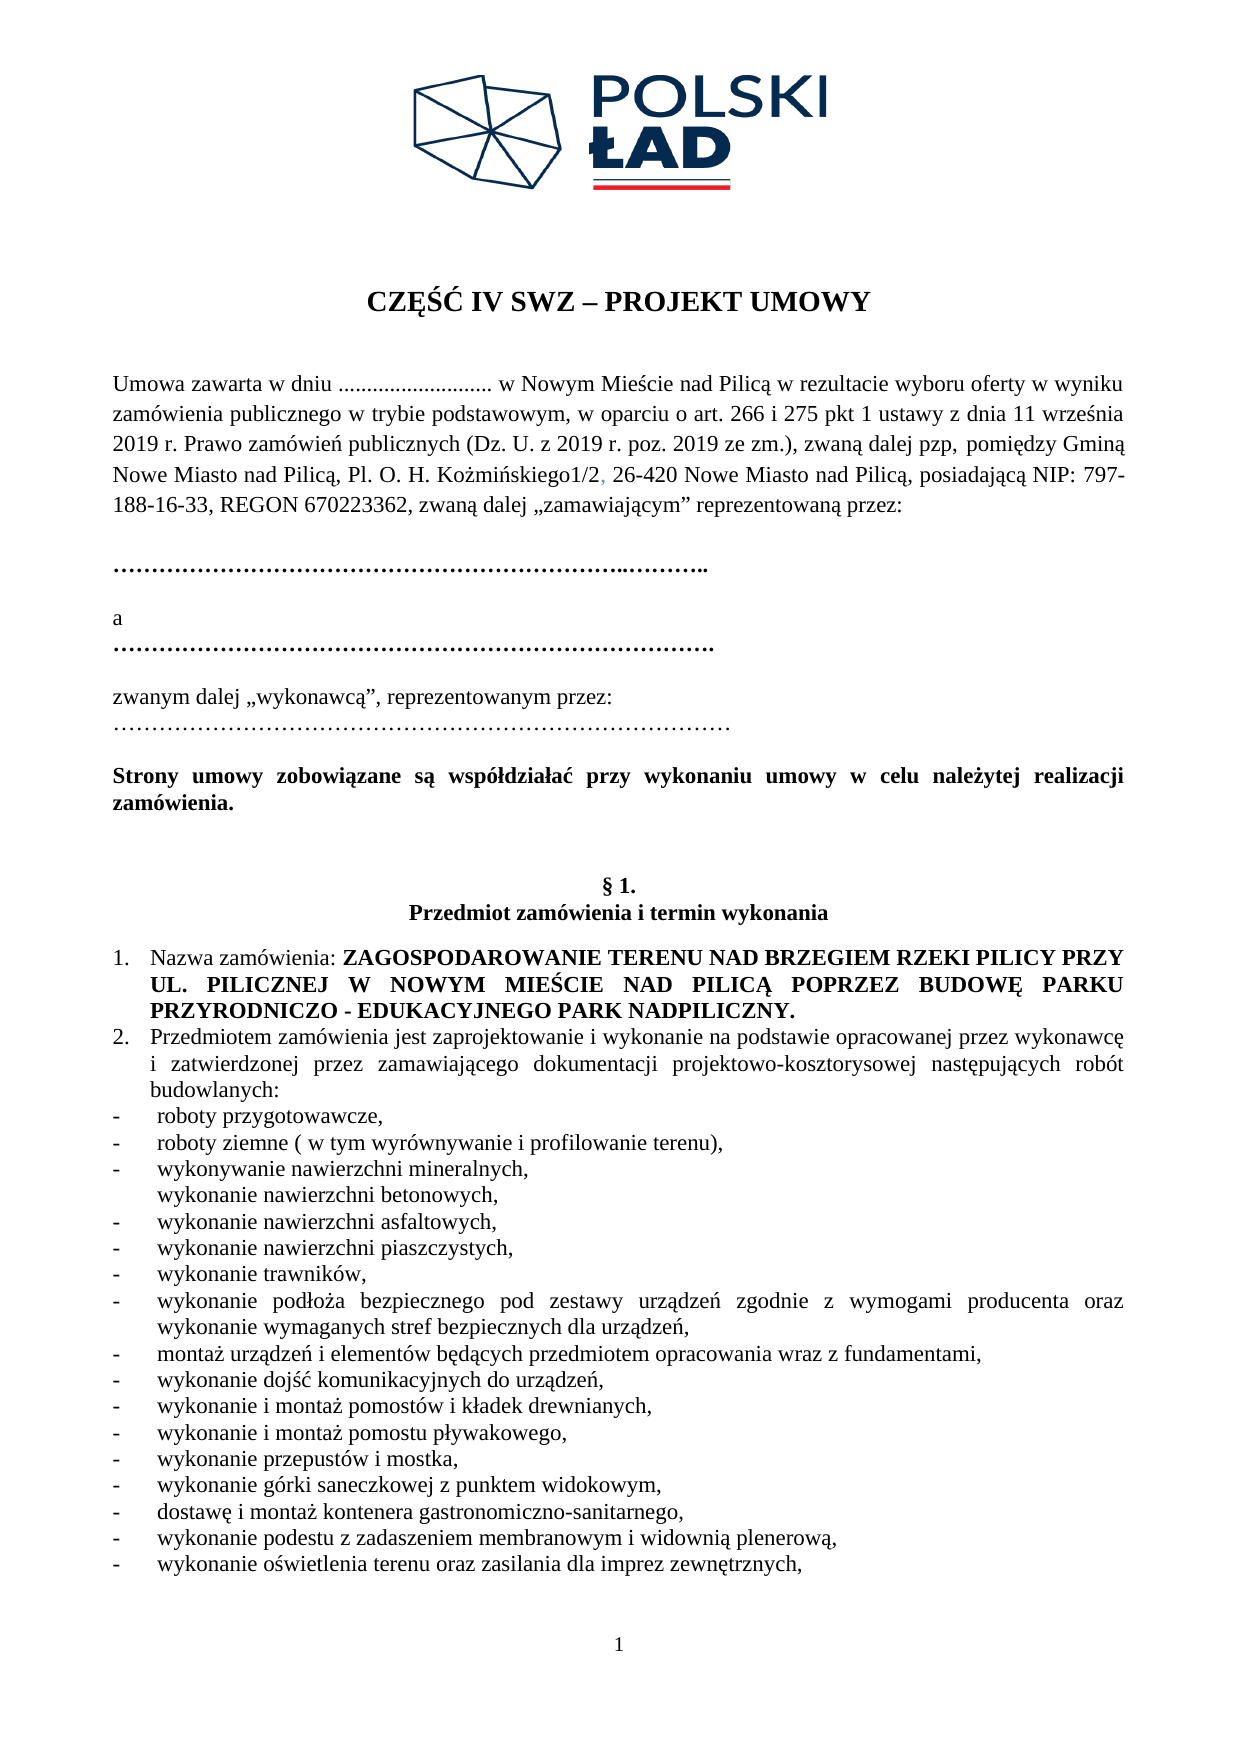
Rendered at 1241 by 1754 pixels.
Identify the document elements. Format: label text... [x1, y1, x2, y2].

picture [413, 75, 827, 190]
text - wykonywanie nawierzchni mineralnych, [112, 1155, 1125, 1181]
text wykonanie nawierzchni betonowych, [157, 1181, 1125, 1208]
list Nazwa zamówienia: ZAGOSPODAROWANIE TERENU NAD BRZEGIEM RZEKI PILICY PRZY UL. PILICZNEJ W NOWYM MIEŚCIE NAD PILICĄ POPRZEZ BUDOWĘ PARKU PRZYRODNICZO - EDUKACYJNEGO PARK NADPILICZNY. [112, 944, 1125, 1023]
text - wykonanie oświetlenia terenu oraz zasilania dla imprez zewnętrznych, [112, 1550, 1125, 1577]
text ……………………………………………………………………… [112, 709, 1125, 736]
text - wykonanie dojść komunikacyjnych do urządzeń, [112, 1366, 1125, 1392]
text Umowa zawarta w dniu ........................... w Nowym Mieście nad Pilicą w rezultacie wyboru oferty w wyniku zamówienia publicznego w trybie podstawowym, w oparciu o art. 266 i 275 pkt 1 ustawy z dnia 11 września 2019 r. Prawo zamówień publicznych (Dz. U. z 2019 r. poz. 2019 ze zm.), zwaną dalej pzp, pomiędzy Gminą Nowe Miasto nad Pilicą, Pl. O. H. Kożmińskiego1/2, 26-420 Nowe Miasto nad Pilicą, posiadającą NIP: 797-188-16-33, REGON 670223362, zwaną dalej „zamawiającym” reprezentowaną przez: [112, 370, 1125, 517]
text - wykonanie górki saneczkowej z punktem widokowym, [112, 1471, 1125, 1498]
text …………………………………………………………..……….. [112, 551, 1125, 578]
text - montaż urządzeń i elementów będących przedmiotem opracowania wraz z fundamentami, [112, 1339, 1125, 1366]
text CZĘŚĆ IV SWZ – PROJEKT UMOWY [112, 284, 1125, 317]
text - wykonanie podłoża bezpiecznego pod zestawy urządzeń zgodnie z wymogami producenta oraz wykonanie wymaganych stref bezpiecznych dla urządzeń, [112, 1287, 1125, 1339]
text - roboty przygotowawcze, [112, 1102, 1125, 1129]
text § 1. [112, 872, 1125, 899]
text zwanym dalej „wykonawcą”, reprezentowanym przez: [112, 683, 1125, 709]
text - wykonanie podestu z zadaszeniem membranowym i widownią plenerową, [112, 1524, 1125, 1550]
text - roboty ziemne ( w tym wyrównywanie i profilowanie terenu), [112, 1129, 1125, 1155]
text Przedmiot zamówienia i termin wykonania [112, 899, 1125, 925]
text - wykonanie nawierzchni asfaltowych, [112, 1208, 1125, 1234]
text ……………………………………………………………………. [112, 630, 1125, 657]
text - wykonanie przepustów i mostka, [112, 1445, 1125, 1471]
text - dostawę i montaż kontenera gastronomiczno-sanitarnego, [112, 1498, 1125, 1524]
list Przedmiotem zamówienia jest zaprojektowanie i wykonanie na podstawie opracowanej przez wykonawcę i zatwierdzonej przez zamawiającego dokumentacji projektowo-kosztorysowej następujących robót budowlanych: [112, 1023, 1125, 1102]
text - wykonanie i montaż pomostów i kładek drewnianych, [112, 1392, 1125, 1419]
text - wykonanie nawierzchni piaszczystych, [112, 1234, 1125, 1261]
text a [112, 604, 1125, 630]
text Strony umowy zobowiązane są współdziałać przy wykonaniu umowy w celu należytej realizacji zamówienia. [112, 762, 1125, 815]
text - wykonanie i montaż pomostu pływakowego, [112, 1419, 1125, 1445]
text - wykonanie trawników, [112, 1261, 1125, 1287]
